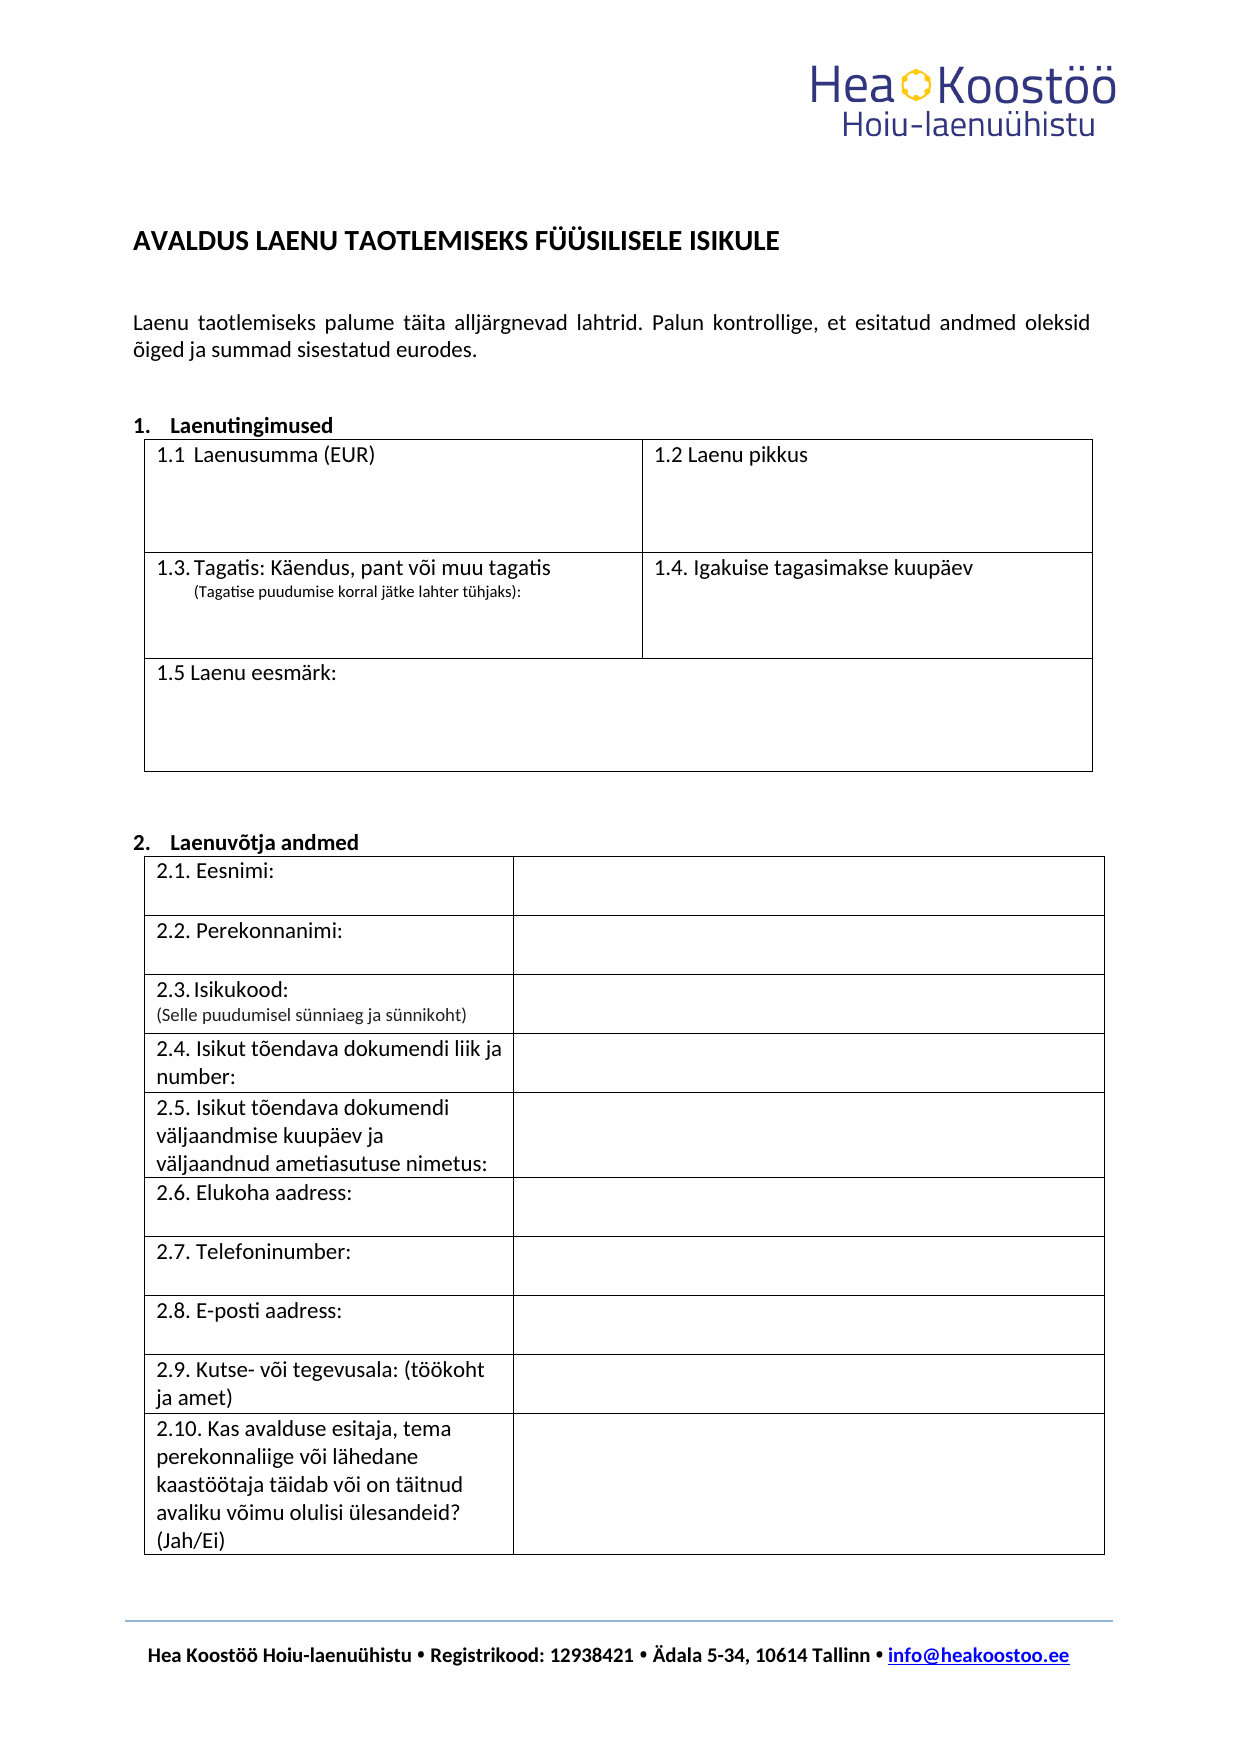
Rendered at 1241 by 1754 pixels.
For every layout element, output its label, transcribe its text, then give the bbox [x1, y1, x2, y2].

table_cell 1.5 Laenu eesmärk: [145, 659, 1092, 771]
table_cell [514, 1178, 1104, 1236]
subtitle Laenutingimused [133, 411, 1092, 439]
table_cell 2.9. Kutse- või tegevusala: (töökoht ja amet) [145, 1355, 513, 1413]
table_cell 1.4. Igakuise tagasimakse kuupäev [643, 553, 1092, 657]
table_cell [514, 916, 1104, 974]
table_header Laenusumma (EUR) [145, 440, 642, 552]
picture [763, 47, 1157, 156]
table_cell 2.4. Isikut tõendava dokumendi liik ja number: [145, 1034, 513, 1092]
table_header 2.1. Eesnimi: [145, 857, 513, 915]
table_cell Isikukood: (Selle puudumisel sünniaeg ja sünnikoht) [145, 975, 513, 1033]
table_cell [514, 1414, 1104, 1554]
table_cell 2.7. Telefoninumber: [145, 1237, 513, 1295]
table_header 1.2 Laenu pikkus [643, 440, 1092, 552]
table_cell Tagatis: Käendus, pant või muu tagatis (Tagatise puudumise korral jätke lahter tühjaks): [145, 553, 642, 657]
subtitle Avaldus laenu taotlemiseks füüsilisele isikule [133, 222, 1092, 257]
table_cell 2.6. Elukoha aadress: [145, 1178, 513, 1236]
table_cell [514, 1237, 1104, 1295]
table_cell [514, 1296, 1104, 1354]
table_cell [514, 975, 1104, 1033]
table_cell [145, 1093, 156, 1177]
table_cell 2.2. Perekonnanimi: [145, 916, 513, 974]
table_cell [514, 1355, 1104, 1413]
table_header [514, 857, 1104, 915]
subtitle Laenuvõtja andmed [133, 828, 1092, 856]
text Laenu taotlemiseks palume täita alljärgnevad lahtrid. Palun kontrollige, et esitatud andmed oleksid õiged ja summad sisestatud eurodes. [133, 308, 1092, 364]
table_cell 2.8. E-posti aadress: [145, 1296, 513, 1354]
table_cell [514, 1034, 1104, 1092]
table_cell 2.10. Kas avalduse esitaja, tema perekonnaliige või lähedane kaastöötaja täidab või on täitnud avaliku võimu olulisi ülesandeid? (Jah/Ei) [145, 1414, 513, 1554]
table_cell 2.5. Isikut tõendava dokumendi väljaandmise kuupäev ja väljaandnud ametiasutuse nimetus: [384, 1093, 513, 1177]
table_cell [514, 1093, 1104, 1177]
